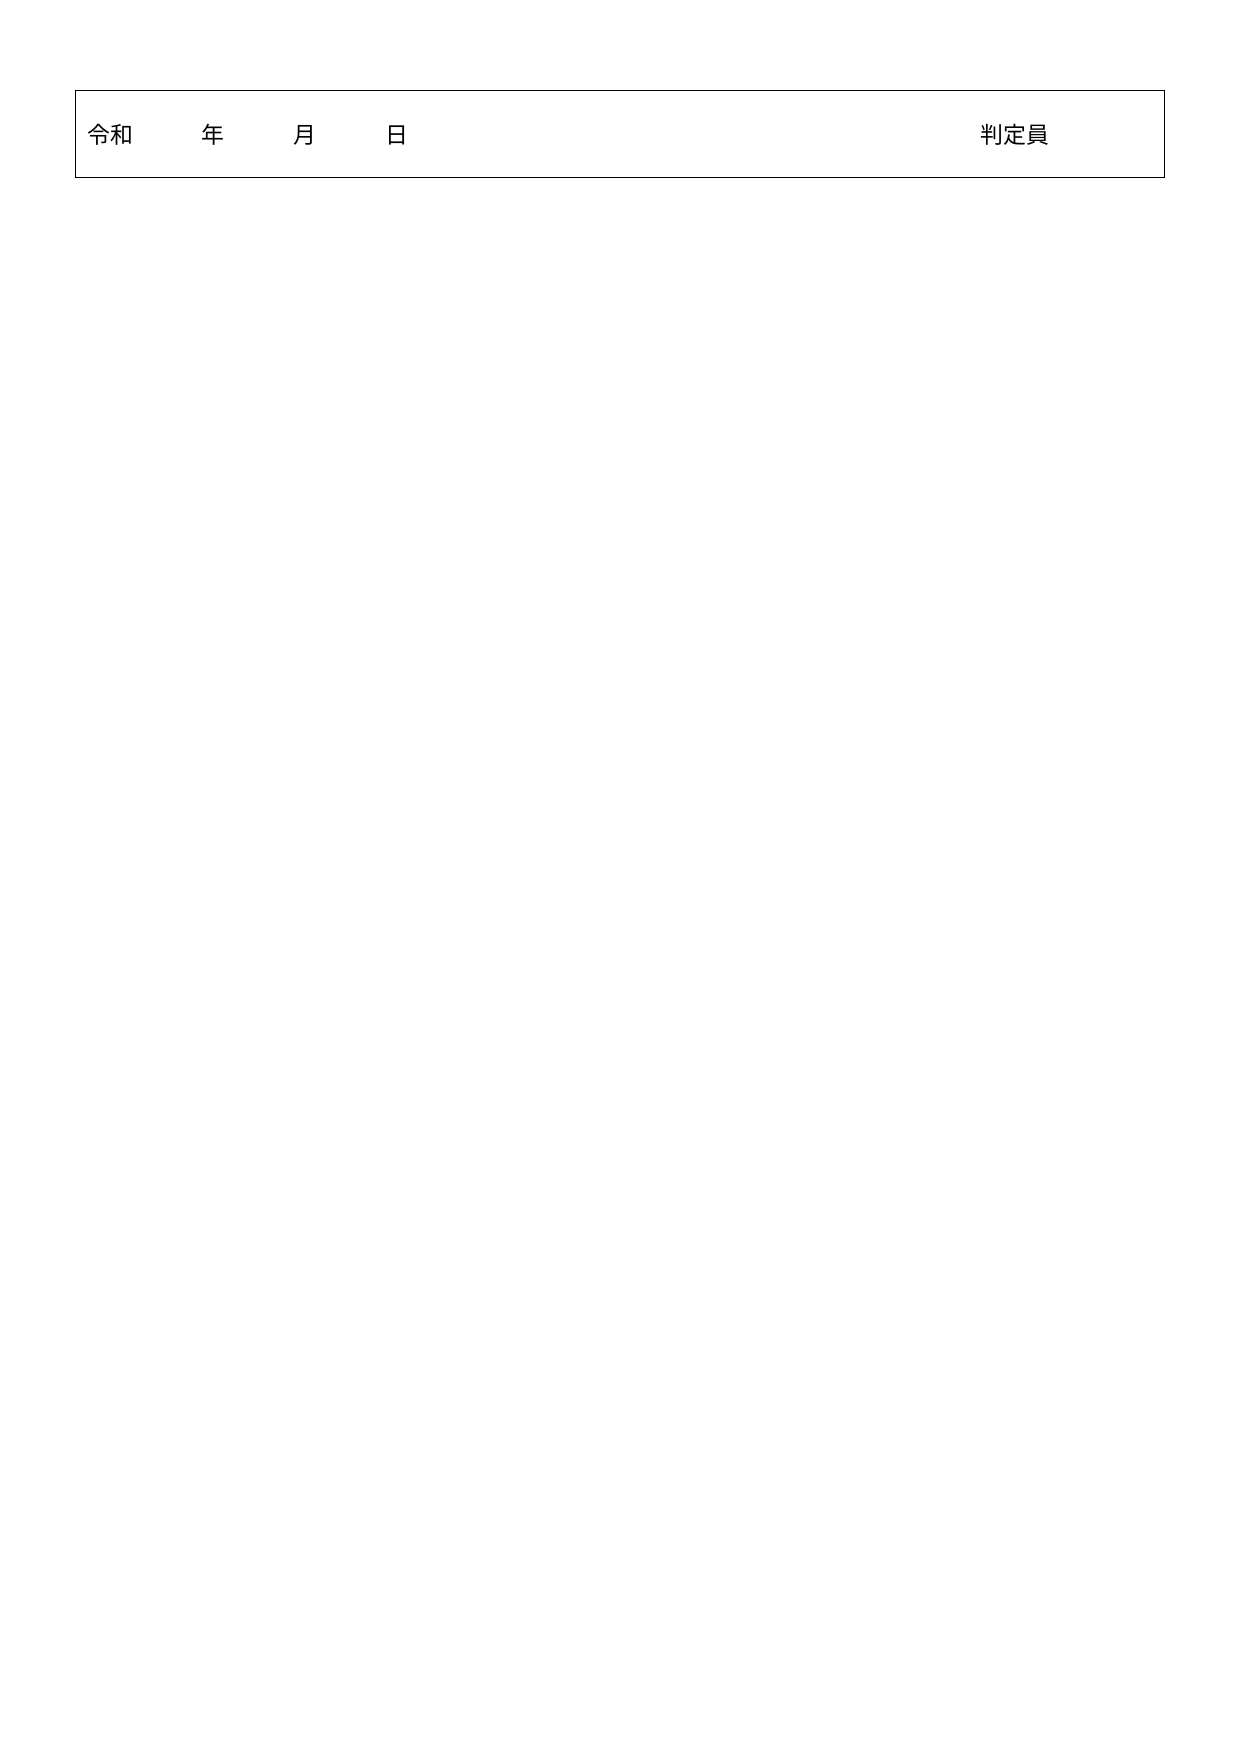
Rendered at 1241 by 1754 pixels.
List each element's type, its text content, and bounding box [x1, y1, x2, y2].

table_cell 令和 年 月 日 判定員 [76, 91, 1164, 177]
